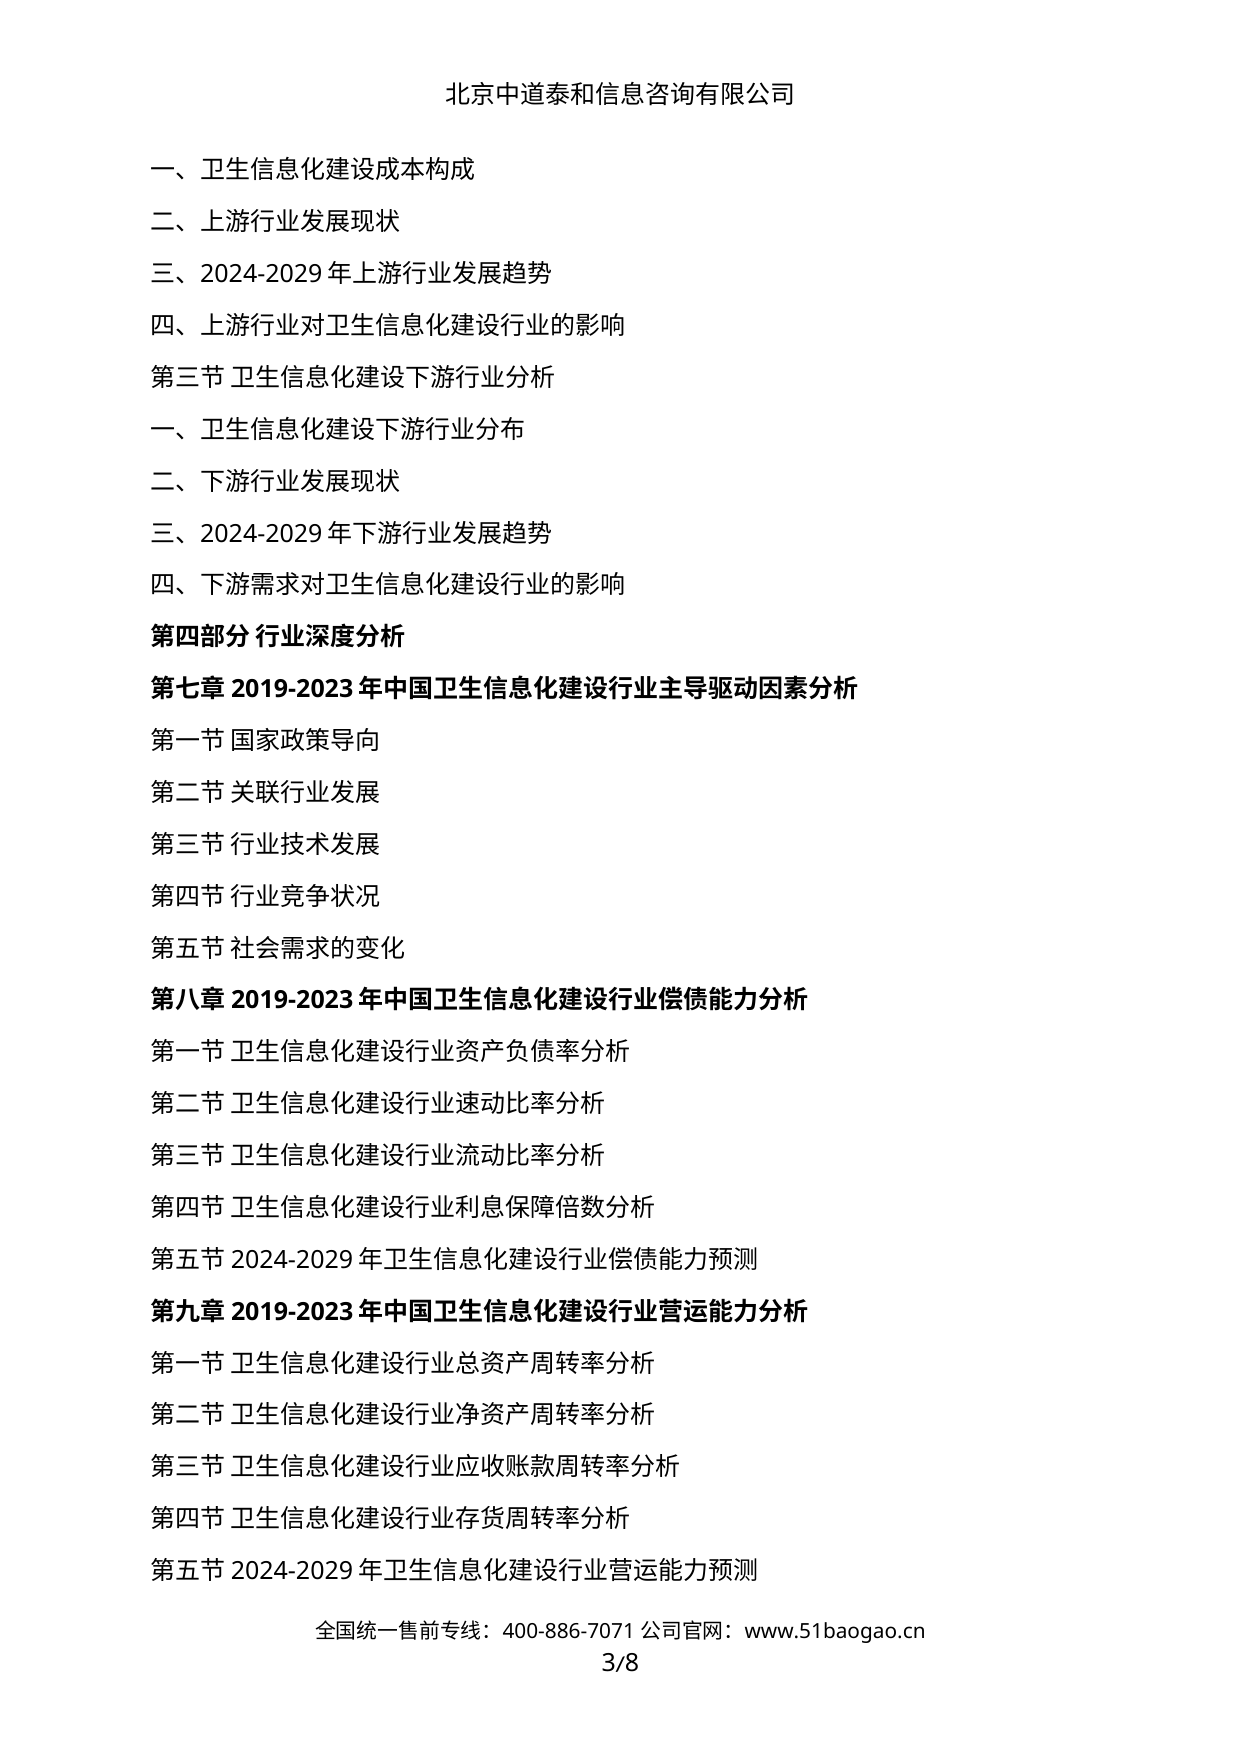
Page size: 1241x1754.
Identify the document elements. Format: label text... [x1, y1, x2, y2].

text 第三节 行业技术发展 [150, 824, 1090, 861]
text 第二节 卫生信息化建设行业净资产周转率分析 [150, 1395, 1090, 1431]
text 四、上游行业对卫生信息化建设行业的影响 [150, 306, 1090, 342]
text 第五节 社会需求的变化 [150, 928, 1090, 964]
text 第三节 卫生信息化建设下游行业分析 [150, 357, 1090, 394]
text 第四节 行业竞争状况 [150, 876, 1090, 912]
text 第八章 2019-2023年中国卫生信息化建设行业偿债能力分析 [150, 980, 1090, 1016]
text 第五节 2024-2029年卫生信息化建设行业营运能力预测 [150, 1551, 1090, 1587]
text 第九章 2019-2023年中国卫生信息化建设行业营运能力分析 [150, 1291, 1090, 1327]
text 四、下游需求对卫生信息化建设行业的影响 [150, 565, 1090, 601]
text 三、2024-2029年下游行业发展趋势 [150, 513, 1090, 549]
text 第五节 2024-2029年卫生信息化建设行业偿债能力预测 [150, 1239, 1090, 1276]
text 二、上游行业发展现状 [150, 202, 1090, 238]
text 一、卫生信息化建设成本构成 [150, 150, 1090, 186]
text 第四节 卫生信息化建设行业存货周转率分析 [150, 1499, 1090, 1535]
text 第一节 卫生信息化建设行业总资产周转率分析 [150, 1343, 1090, 1379]
text 第三节 卫生信息化建设行业应收账款周转率分析 [150, 1447, 1090, 1483]
text 第一节 国家政策导向 [150, 721, 1090, 757]
text 第二节 关联行业发展 [150, 772, 1090, 809]
text 第七章 2019-2023年中国卫生信息化建设行业主导驱动因素分析 [150, 669, 1090, 705]
text 二、下游行业发展现状 [150, 461, 1090, 497]
text 一、卫生信息化建设下游行业分布 [150, 409, 1090, 446]
text 第二节 卫生信息化建设行业速动比率分析 [150, 1084, 1090, 1120]
text 第四部分 行业深度分析 [150, 617, 1090, 653]
text 第一节 卫生信息化建设行业资产负债率分析 [150, 1032, 1090, 1068]
text 第三节 卫生信息化建设行业流动比率分析 [150, 1136, 1090, 1172]
text 三、2024-2029年上游行业发展趋势 [150, 254, 1090, 290]
text 第四节 卫生信息化建设行业利息保障倍数分析 [150, 1187, 1090, 1224]
